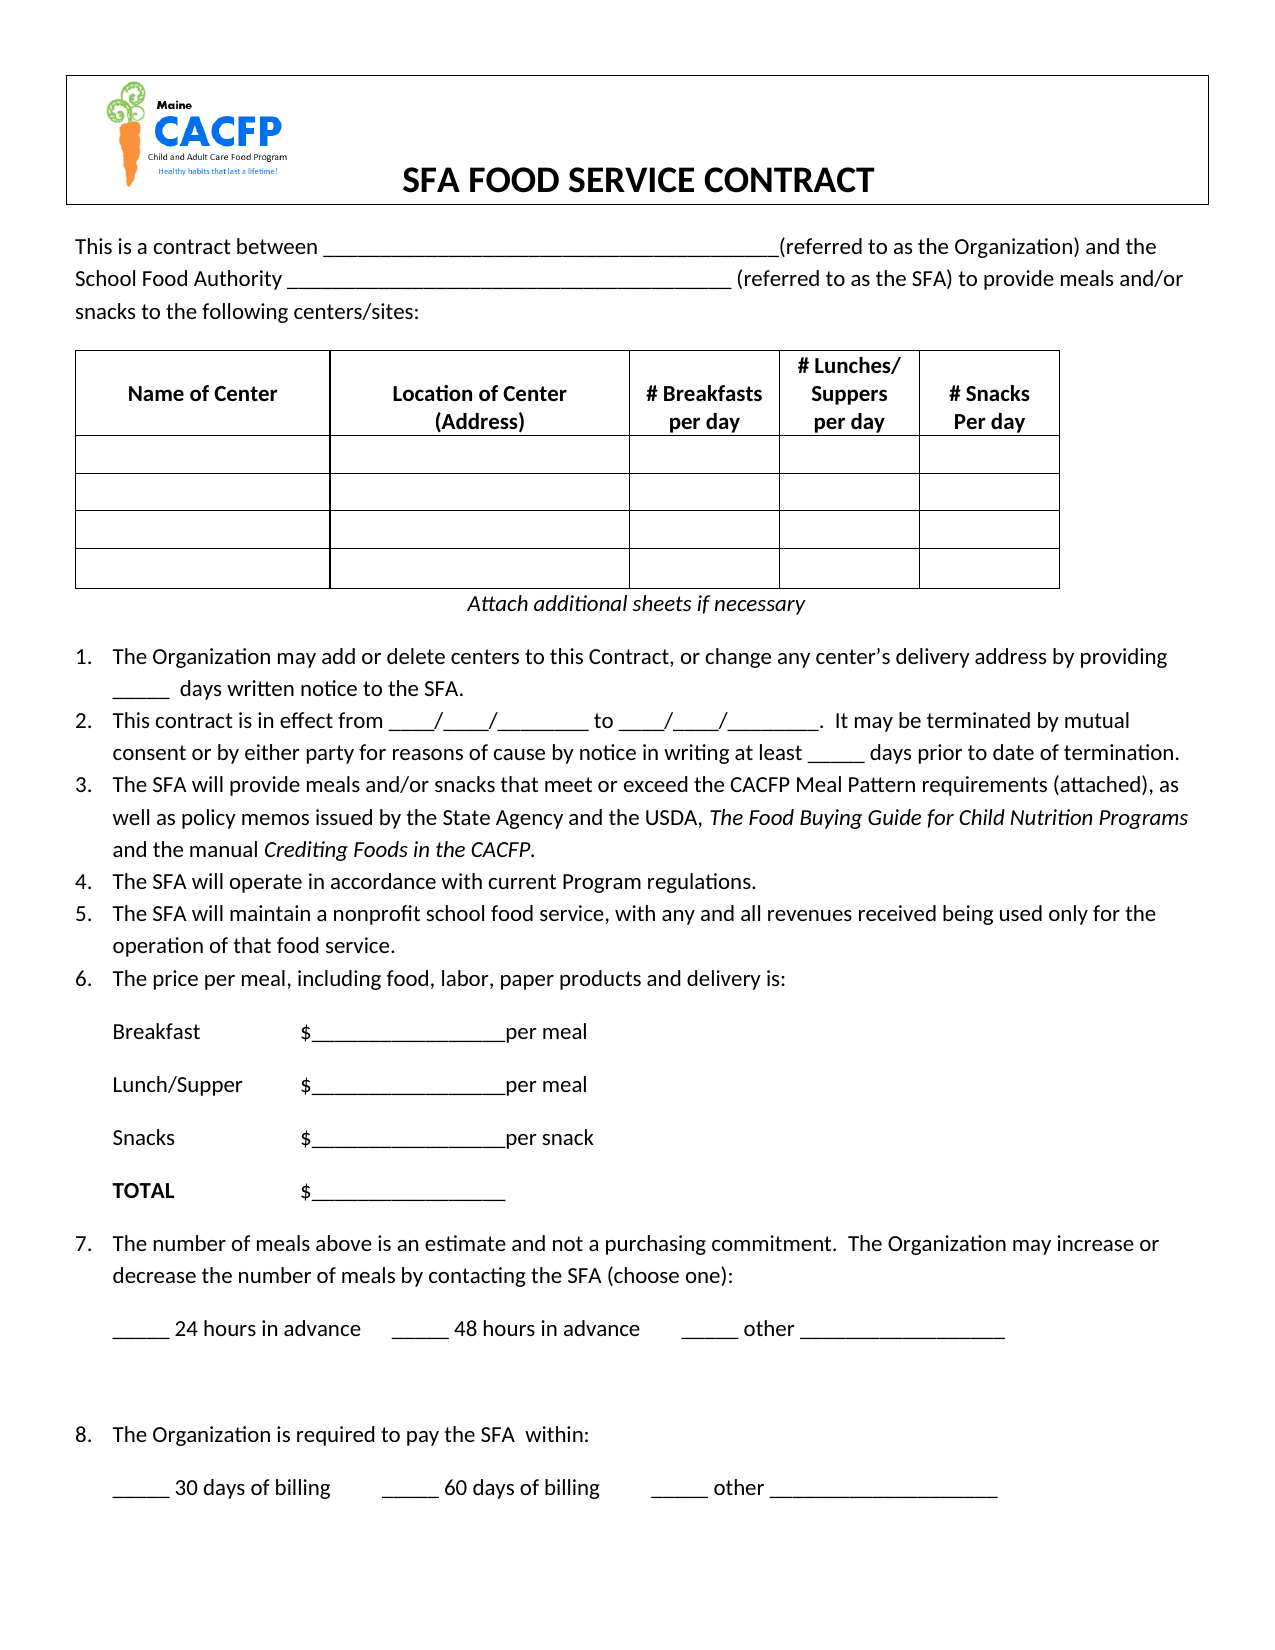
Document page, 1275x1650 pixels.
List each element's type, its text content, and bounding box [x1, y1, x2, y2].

table_cell [780, 474, 919, 510]
table_cell [920, 474, 1059, 510]
list The number of meals above is an estimate and not a purchasing commitment. The Organization may increase or decrease the number of meals by contacting the SFA (choose one): [75, 1229, 1200, 1289]
text Breakfast $_________________per meal [112, 1017, 1200, 1045]
text TOTAL $_________________ [112, 1176, 1200, 1204]
table_cell [630, 436, 779, 472]
text Lunch/Supper $_________________per meal [112, 1070, 1200, 1098]
table_cell [780, 436, 919, 472]
list The Organization is required to pay the SFA within: [75, 1420, 1200, 1448]
text Attach additional sheets if necessary [75, 589, 1200, 617]
list The SFA will provide meals and/or snacks that meet or exceed the CACFP Meal Pattern requirements (attached), as well as policy memos issued by the State Agency and the USDA, The Food Buying Guide for Child Nutrition Programs and the manual Crediting Foods in the CACFP. [75, 771, 1200, 863]
table_cell [780, 549, 919, 588]
table_header # Breakfasts per day [630, 351, 779, 435]
text _____ 30 days of billing _____ 60 days of billing _____ other ____________________ [112, 1473, 1200, 1501]
list The SFA will maintain a nonprofit school food service, with any and all revenues received being used only for the operation of that food service. [75, 899, 1200, 959]
text SFA FOOD SERVICE CONTRACT [67, 76, 1208, 204]
table_cell [920, 511, 1059, 547]
table_cell [331, 549, 629, 588]
table_header # Lunches/ Suppers per day [780, 351, 919, 435]
picture [75, 78, 297, 193]
table_cell [76, 549, 329, 588]
text _____ 24 hours in advance _____ 48 hours in advance _____ other __________________ [112, 1314, 1200, 1342]
table_header Name of Center [76, 351, 329, 435]
table_header # Snacks Per day [920, 351, 1059, 435]
table_cell [780, 511, 919, 547]
table_header Location of Center (Address) [331, 351, 629, 435]
list The price per meal, including food, labor, paper products and delivery is: [75, 964, 1200, 992]
table_cell [331, 436, 629, 472]
table_cell [76, 511, 329, 547]
table_cell [331, 511, 629, 547]
table_cell [630, 474, 779, 510]
table_cell [76, 474, 329, 510]
table_cell [630, 511, 779, 547]
text This is a contract between ________________________________________(referred to as the Organization) and the School Food Authority _______________________________________ (referred to as the SFA) to provide meals and/or snacks to the following centers/sites: [75, 232, 1200, 325]
table_cell [331, 474, 629, 510]
table_cell [630, 549, 779, 588]
table_cell [920, 549, 1059, 588]
list The SFA will operate in accordance with current Program regulations. [75, 867, 1200, 895]
table_cell [920, 436, 1059, 472]
table_cell [76, 436, 329, 472]
list This contract is in effect from ____/____/________ to ____/____/________. It may be terminated by mutual consent or by either party for reasons of cause by notice in writing at least _____ days prior to date of termination. [75, 706, 1200, 766]
text Snacks $_________________per snack [112, 1123, 1200, 1151]
list The Organization may add or delete centers to this Contract, or change any center’s delivery address by providing _____ days written notice to the SFA. [75, 642, 1200, 702]
